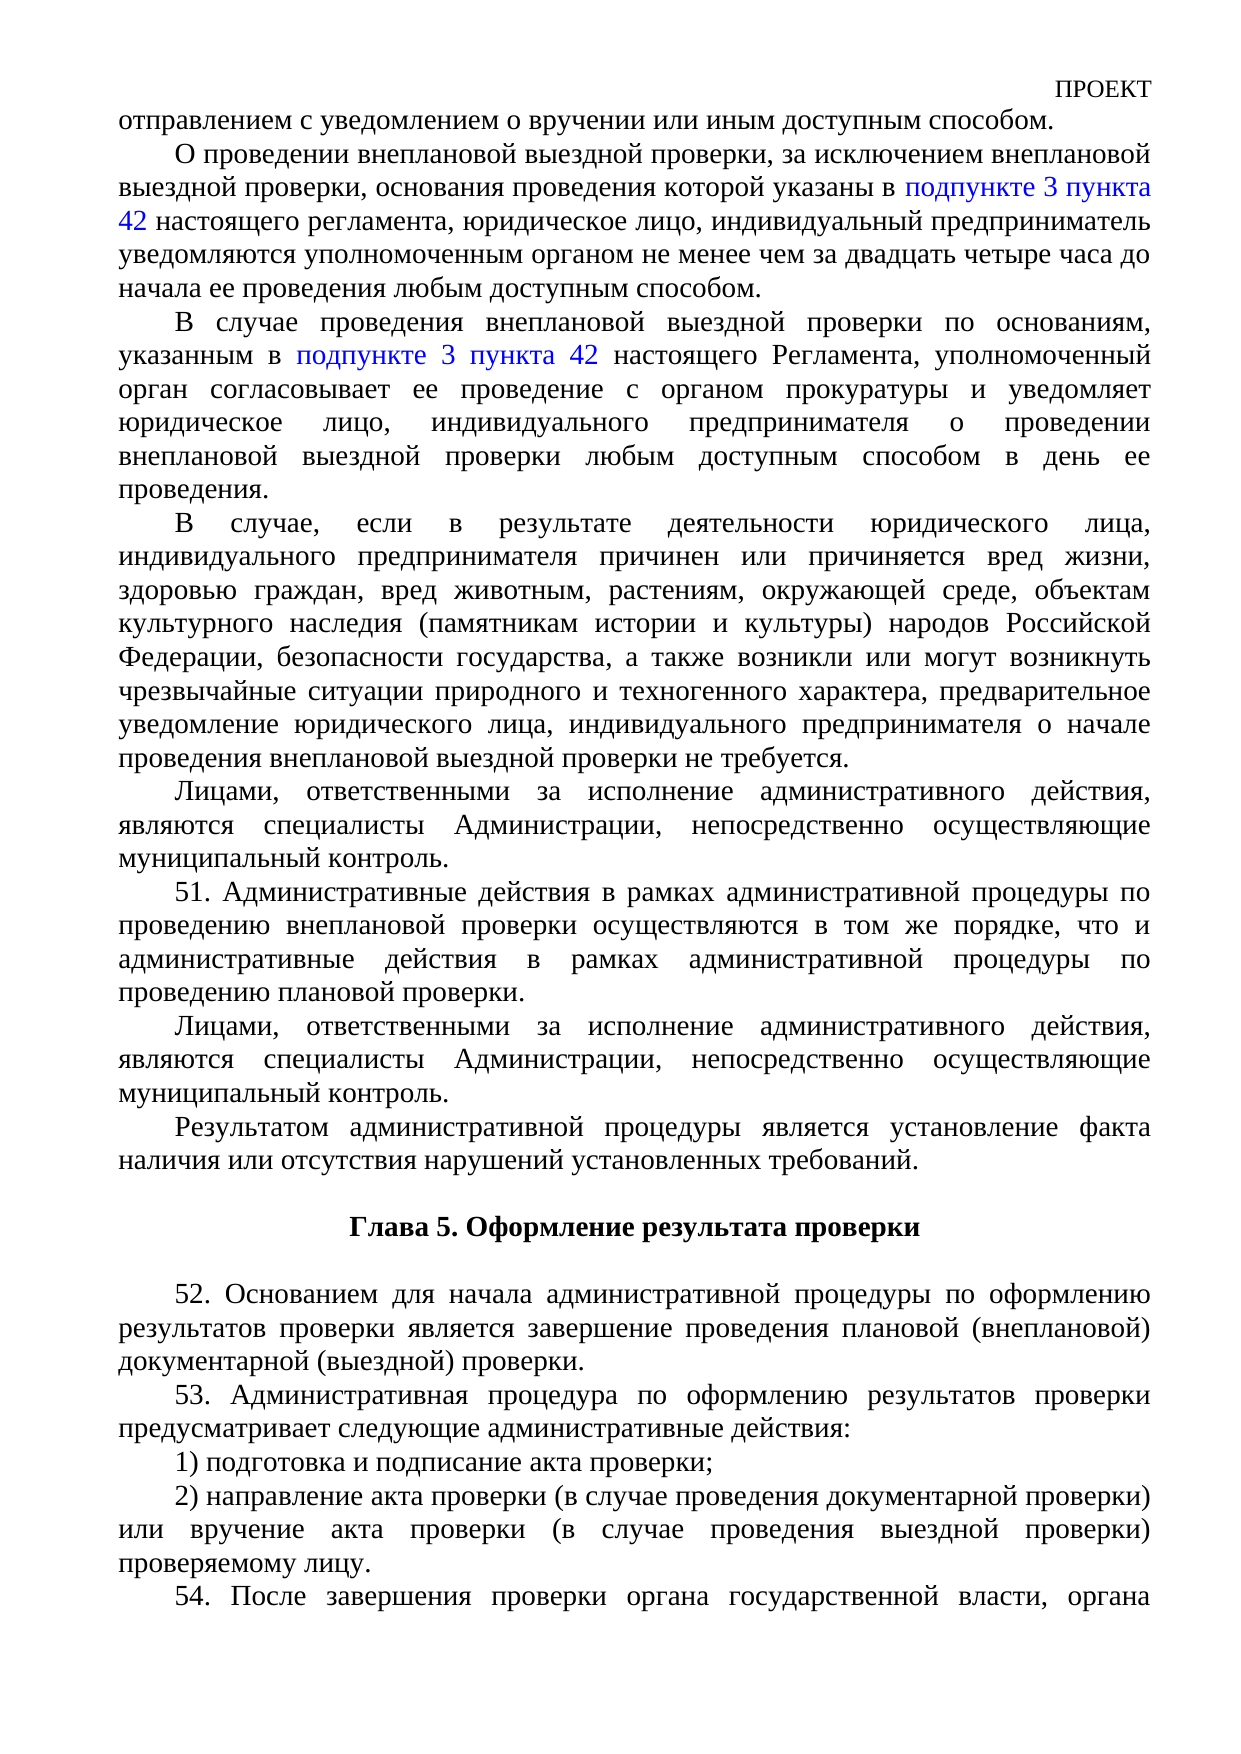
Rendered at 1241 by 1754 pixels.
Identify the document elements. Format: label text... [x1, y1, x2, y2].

text Лицами, ответственными за исполнение административного действия, являются специалисты Администрации, непосредственно осуществляющие муниципальный контроль. [118, 773, 1152, 874]
text 1) подготовка и подписание акта проверки; [118, 1444, 1152, 1478]
text В случае проведения внеплановой выездной проверки по основаниям, указанным в подпункте 3 пункта 42 настоящего Регламента, уполномоченный орган согласовывает ее проведение с органом прокуратуры и уведомляет юридическое лицо, индивидуального предпринимателя о проведении внеплановой выездной проверки любым доступным способом в день ее проведения. [118, 304, 1152, 505]
text О проведении внеплановой выездной проверки, за исключением внеплановой выездной проверки, основания проведения которой указаны в подпункте 3 пункта 42 настоящего регламента, юридическое лицо, индивидуальный предприниматель уведомляются уполномоченным органом не менее чем за двадцать четыре часа до начала ее проведения любым доступным способом. [118, 136, 1152, 304]
text В случае, если в результате деятельности юридического лица, индивидуального предпринимателя причинен или причиняется вред жизни, здоровью граждан, вред животным, растениям, окружающей среде, объектам культурного наследия (памятникам истории и культуры) народов Российской Федерации, безопасности государства, а также возникли или могут возникнуть чрезвычайные ситуации природного и техногенного характера, предварительное уведомление юридического лица, индивидуального предпринимателя о начале проведения внеплановой выездной проверки не требуется. [118, 505, 1152, 773]
text 51. Административные действия в рамках административной процедуры по проведению внеплановой проверки осуществляются в том же порядке, что и административные действия в рамках административной процедуры по проведению плановой проверки. [118, 874, 1152, 1008]
text Результатом административной процедуры является установление факта наличия или отсутствия нарушений установленных требований. [118, 1109, 1152, 1176]
text 53. Административная процедура по оформлению результатов проверки предусматривает следующие административные действия: [118, 1377, 1152, 1444]
text 52. Основанием для начала административной процедуры по оформлению результатов проверки является завершение проведения плановой (внеплановой) документарной (выездной) проверки. [118, 1276, 1152, 1377]
text 2) направление акта проверки (в случае проведения документарной проверки) или вручение акта проверки (в случае проведения выездной проверки) проверяемому лицу. [118, 1478, 1152, 1578]
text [118, 1578, 1152, 1612]
title Глава 5. Оформление результата проверки [118, 1209, 1152, 1243]
text Лицами, ответственными за исполнение административного действия, являются специалисты Администрации, непосредственно осуществляющие муниципальный контроль. [118, 1008, 1152, 1109]
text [118, 102, 1152, 136]
